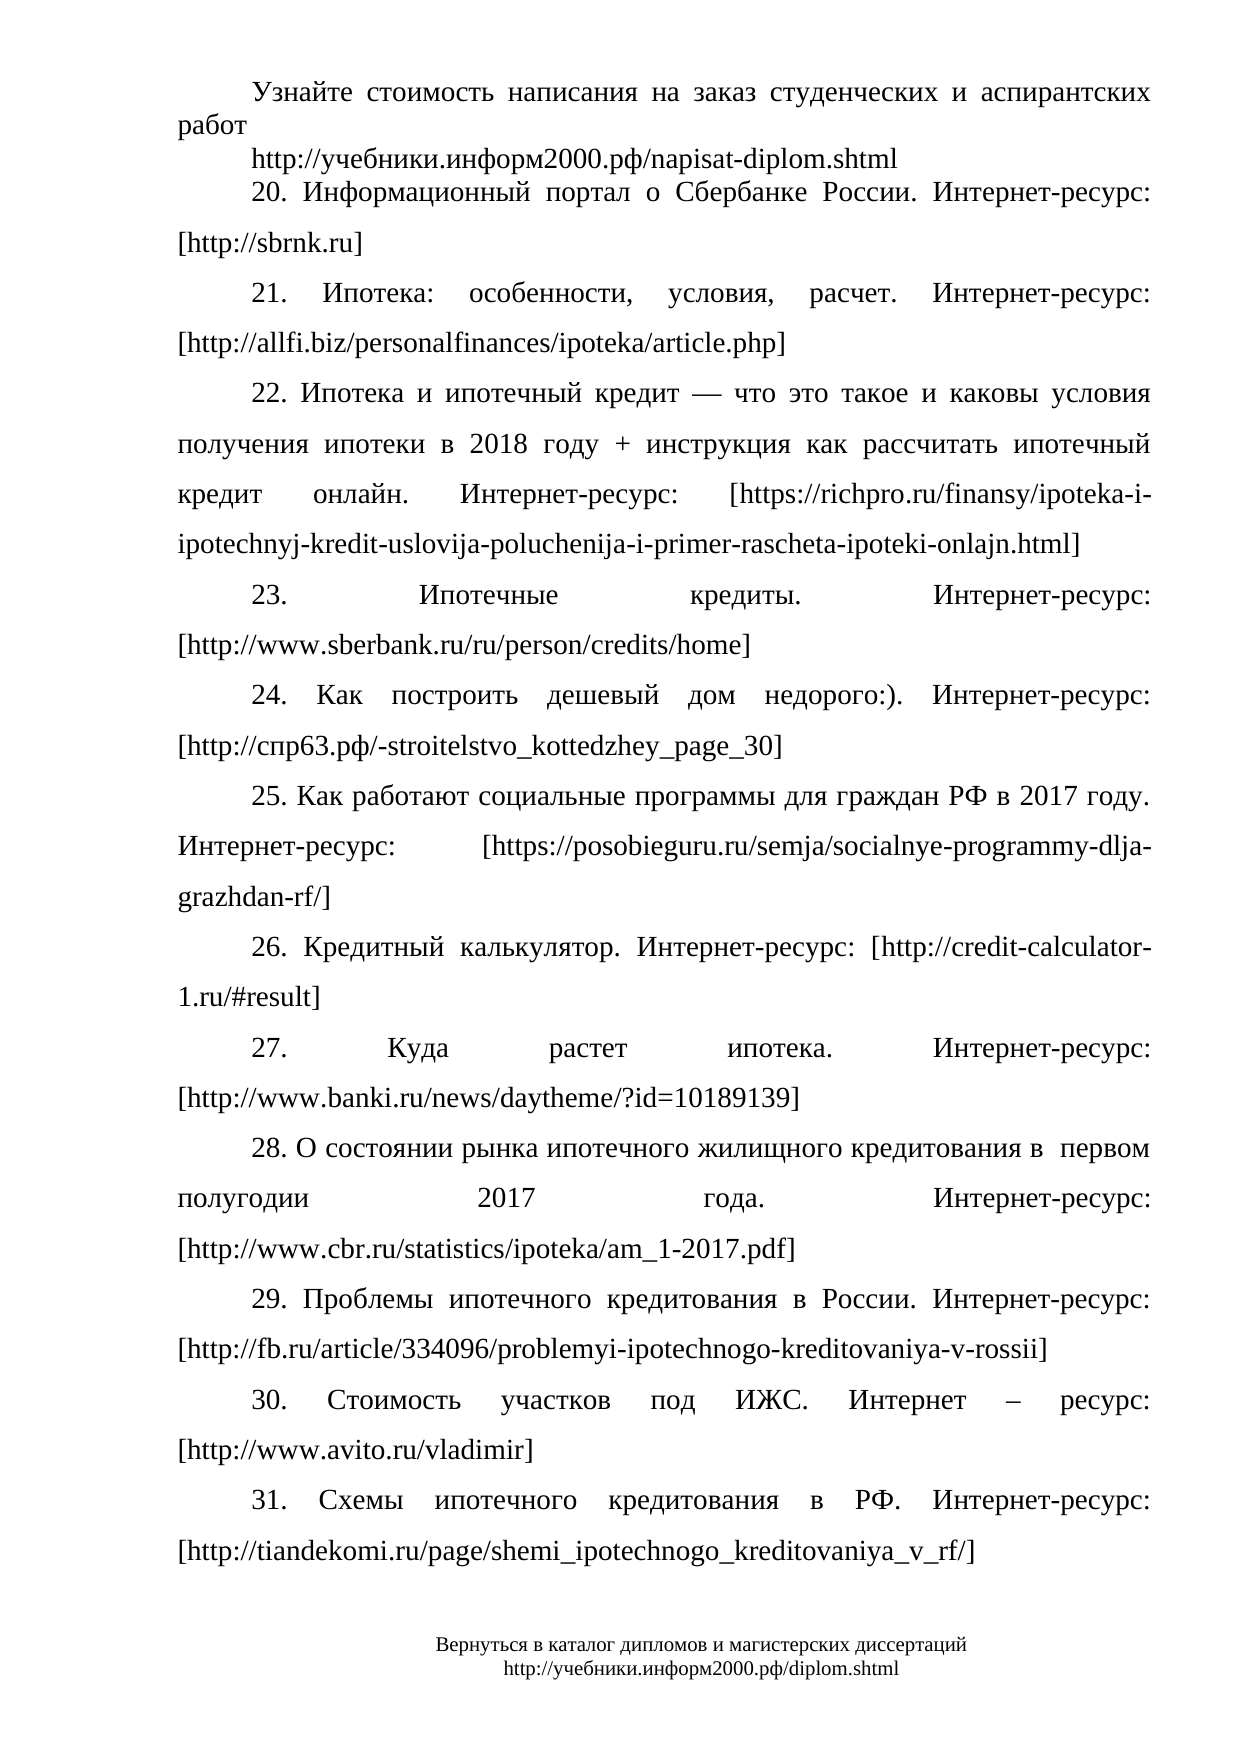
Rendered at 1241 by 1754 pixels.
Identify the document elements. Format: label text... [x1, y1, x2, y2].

text 26. Кредитный калькулятор. Интернет-ресурс: [http://credit-calculator-1.ru/#result] [177, 929, 1152, 1013]
text 22. Ипотека и ипотечный кредит — что это такое и каковы условия получения ипотеки в 2018 году + инструкция как рассчитать ипотечный кредит онлайн. Интернет-ресурс: [https://richpro.ru/finansy/ipoteka-i-ipotechnyj-kredit-uslovija-poluchenija-i-primer-rascheta-ipoteki-onlajn.html] [177, 376, 1152, 560]
text 31. Схемы ипотечного кредитования в РФ. Интернет-ресурс: [http://tiandekomi.ru/page/shemi_ipotechnogo_kreditovaniya_v_rf/] [177, 1482, 1152, 1566]
text 21. Ипотека: особенности, условия, расчет. Интернет-ресурс: [http://allfi.biz/personalfinances/ipoteka/article.php] [177, 275, 1152, 359]
text 28. О состоянии рынка ипотечного жилищного кредитования в первом полугодии 2017 года. Интернет-ресурс: [http://www.cbr.ru/statistics/ipoteka/am_1-2017.pdf] [177, 1130, 1152, 1264]
text 23. Ипотечные кредиты. Интернет-ресурс: [http://www.sberbank.ru/ru/person/credits/home] [177, 577, 1152, 661]
text 30. Стоимость участков под ИЖС. Интернет – ресурс: [http://www.avito.ru/vladimir] [177, 1382, 1152, 1466]
text 20. Информационный портал о Сбербанке России. Интернет-ресурс: [http://sbrnk.ru] [177, 174, 1152, 258]
text 29. Проблемы ипотечного кредитования в России. Интернет-ресурс: [http://fb.ru/article/334096/problemyi-ipotechnogo-kreditovaniya-v-rossii] [177, 1281, 1152, 1365]
text 27. Куда растет ипотека. Интернет-ресурс: [http://www.banki.ru/news/daytheme/?id=10189139] [177, 1030, 1152, 1113]
text 24. Как построить дешевый дом недорого:). Интернет-ресурс: [http://спр63.рф/-stroitelstvo_kottedzhey_page_30] [177, 677, 1152, 761]
text 25. Как работают социальные программы для граждан РФ в 2017 году. Интернет-ресурс: [https://posobieguru.ru/semja/socialnye-programmy-dlja-grazhdan-rf/] [177, 778, 1152, 912]
